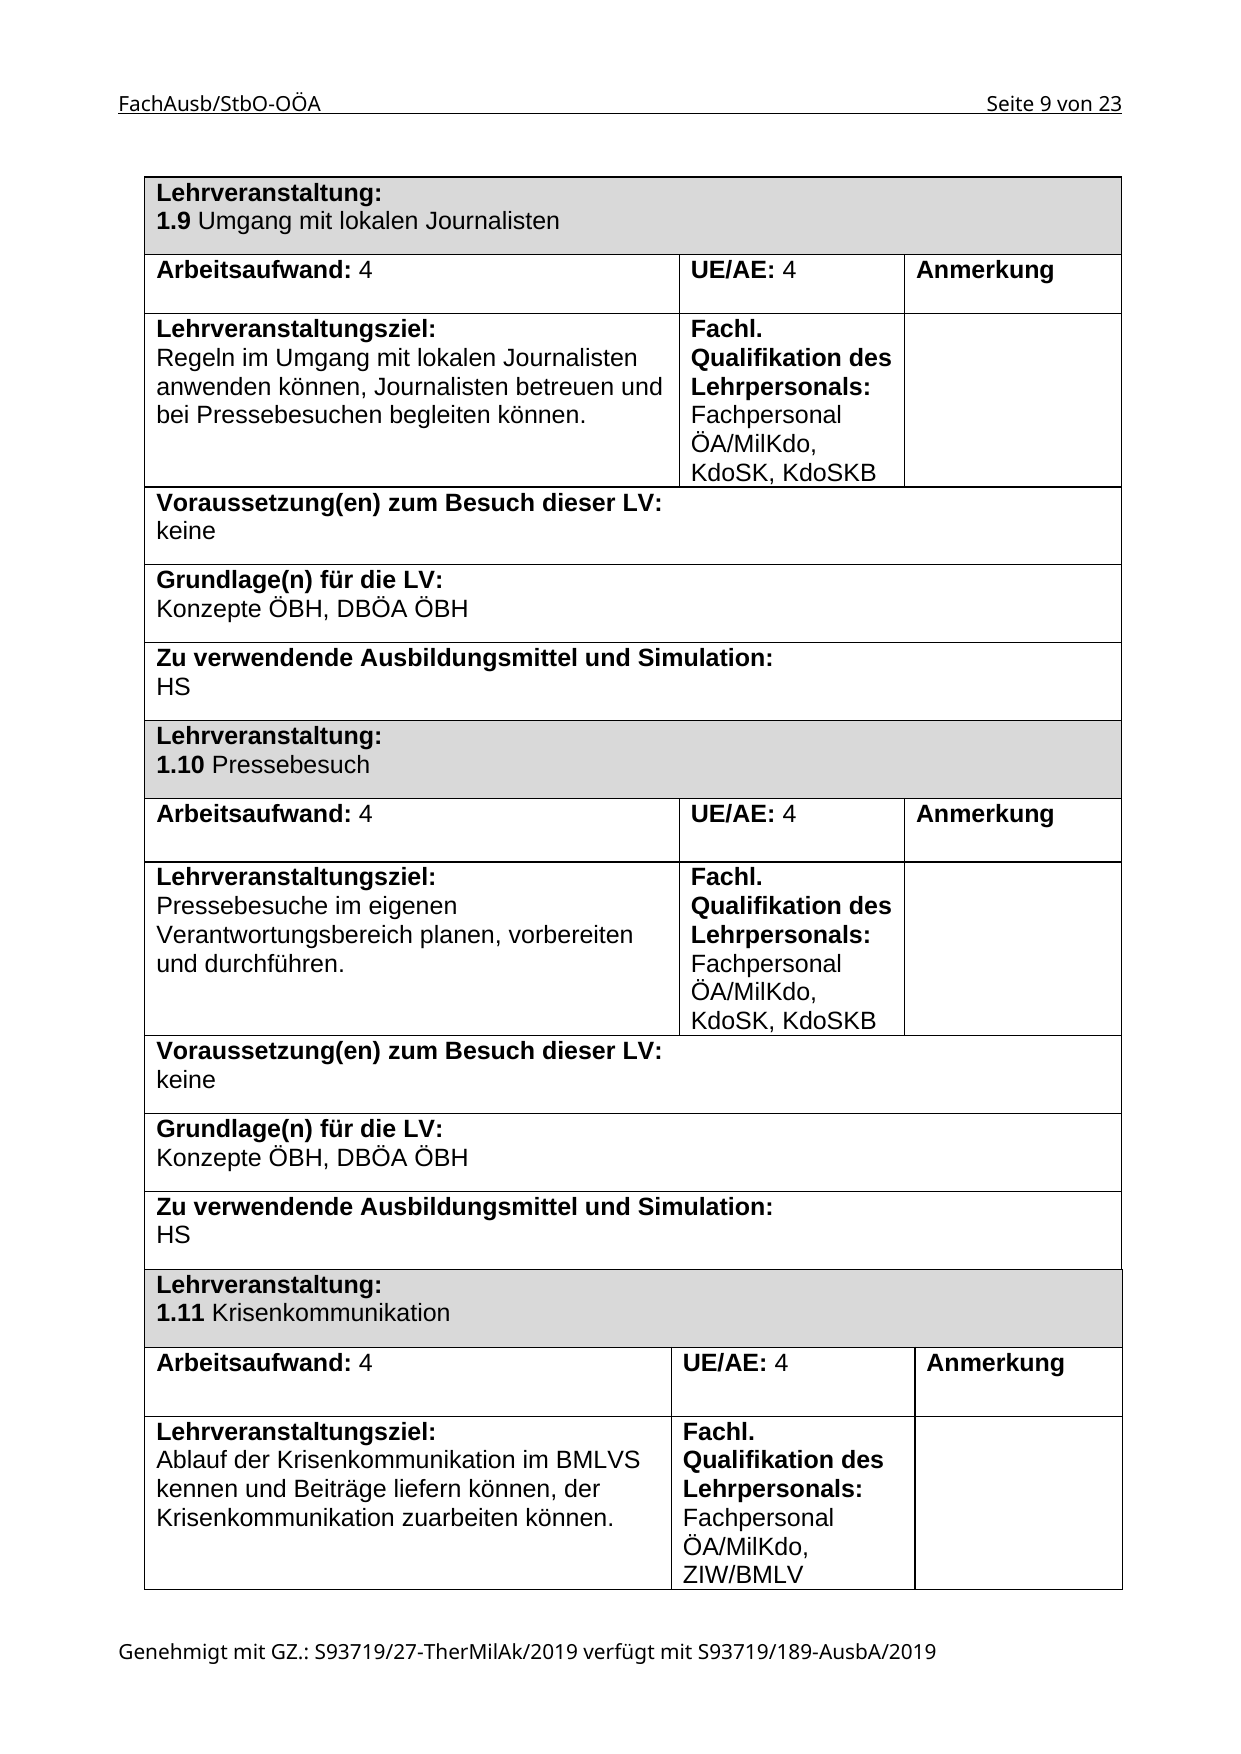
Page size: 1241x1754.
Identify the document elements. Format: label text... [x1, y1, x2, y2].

table_cell Lehrveranstaltungsziel: Regeln im Umgang mit lokalen Journalisten anwenden können, Journalisten betreuen und bei Pressebesuchen begleiten können. [145, 314, 679, 486]
table_cell Zu verwendende Ausbildungsmittel und Simulation: HS [145, 643, 1121, 720]
table_cell Lehrveranstaltung: 1.10 Pressebesuch [145, 721, 1121, 798]
table_cell Voraussetzung(en) zum Besuch dieser LV: keine [145, 1036, 1121, 1113]
table_cell UE/AE: 4 [680, 255, 904, 313]
table_cell Arbeitsaufwand: 4 [145, 255, 679, 313]
table_cell [905, 314, 1121, 486]
table_cell Zu verwendende Ausbildungsmittel und Simulation: HS [145, 1192, 1121, 1269]
table_cell Fachl. Qualifikation des Lehrpersonals: Fachpersonal ÖA/MilKdo, ZIW/BMLV [672, 1417, 914, 1589]
table_cell Anmerkung [905, 255, 1121, 313]
table_cell [916, 1417, 1122, 1589]
table_header Lehrveranstaltung: 1.9 Umgang mit lokalen Journalisten [145, 178, 1121, 254]
table_cell Fachl. Qualifikation des Lehrpersonals: Fachpersonal ÖA/MilKdo, KdoSK, KdoSKB [680, 863, 904, 1035]
table_cell Arbeitsaufwand: 4 [145, 1348, 671, 1416]
table_cell Arbeitsaufwand: 4 [145, 799, 679, 861]
table_cell Grundlage(n) für die LV: Konzepte ÖBH, DBÖA ÖBH [145, 565, 1121, 642]
table_cell Lehrveranstaltungsziel: Ablauf der Krisenkommunikation im BMLVS kennen und Beiträge liefern können, der Krisenkommunikation zuarbeiten können. [145, 1417, 671, 1589]
table_cell Anmerkung [905, 799, 1121, 861]
table_cell [905, 863, 1121, 1035]
table_cell Anmerkung [916, 1348, 1122, 1416]
table_cell Lehrveranstaltungsziel: Pressebesuche im eigenen Verantwortungsbereich planen, vorbereiten und durchführen. [145, 863, 679, 1035]
table_cell UE/AE: 4 [680, 799, 904, 861]
table_cell Voraussetzung(en) zum Besuch dieser LV: keine [145, 488, 1121, 564]
table_cell UE/AE: 4 [672, 1348, 914, 1416]
table_cell Grundlage(n) für die LV: Konzepte ÖBH, DBÖA ÖBH [145, 1114, 1121, 1191]
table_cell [680, 314, 904, 486]
table_cell Lehrveranstaltung: 1.11 Krisenkommunikation [145, 1270, 1122, 1347]
